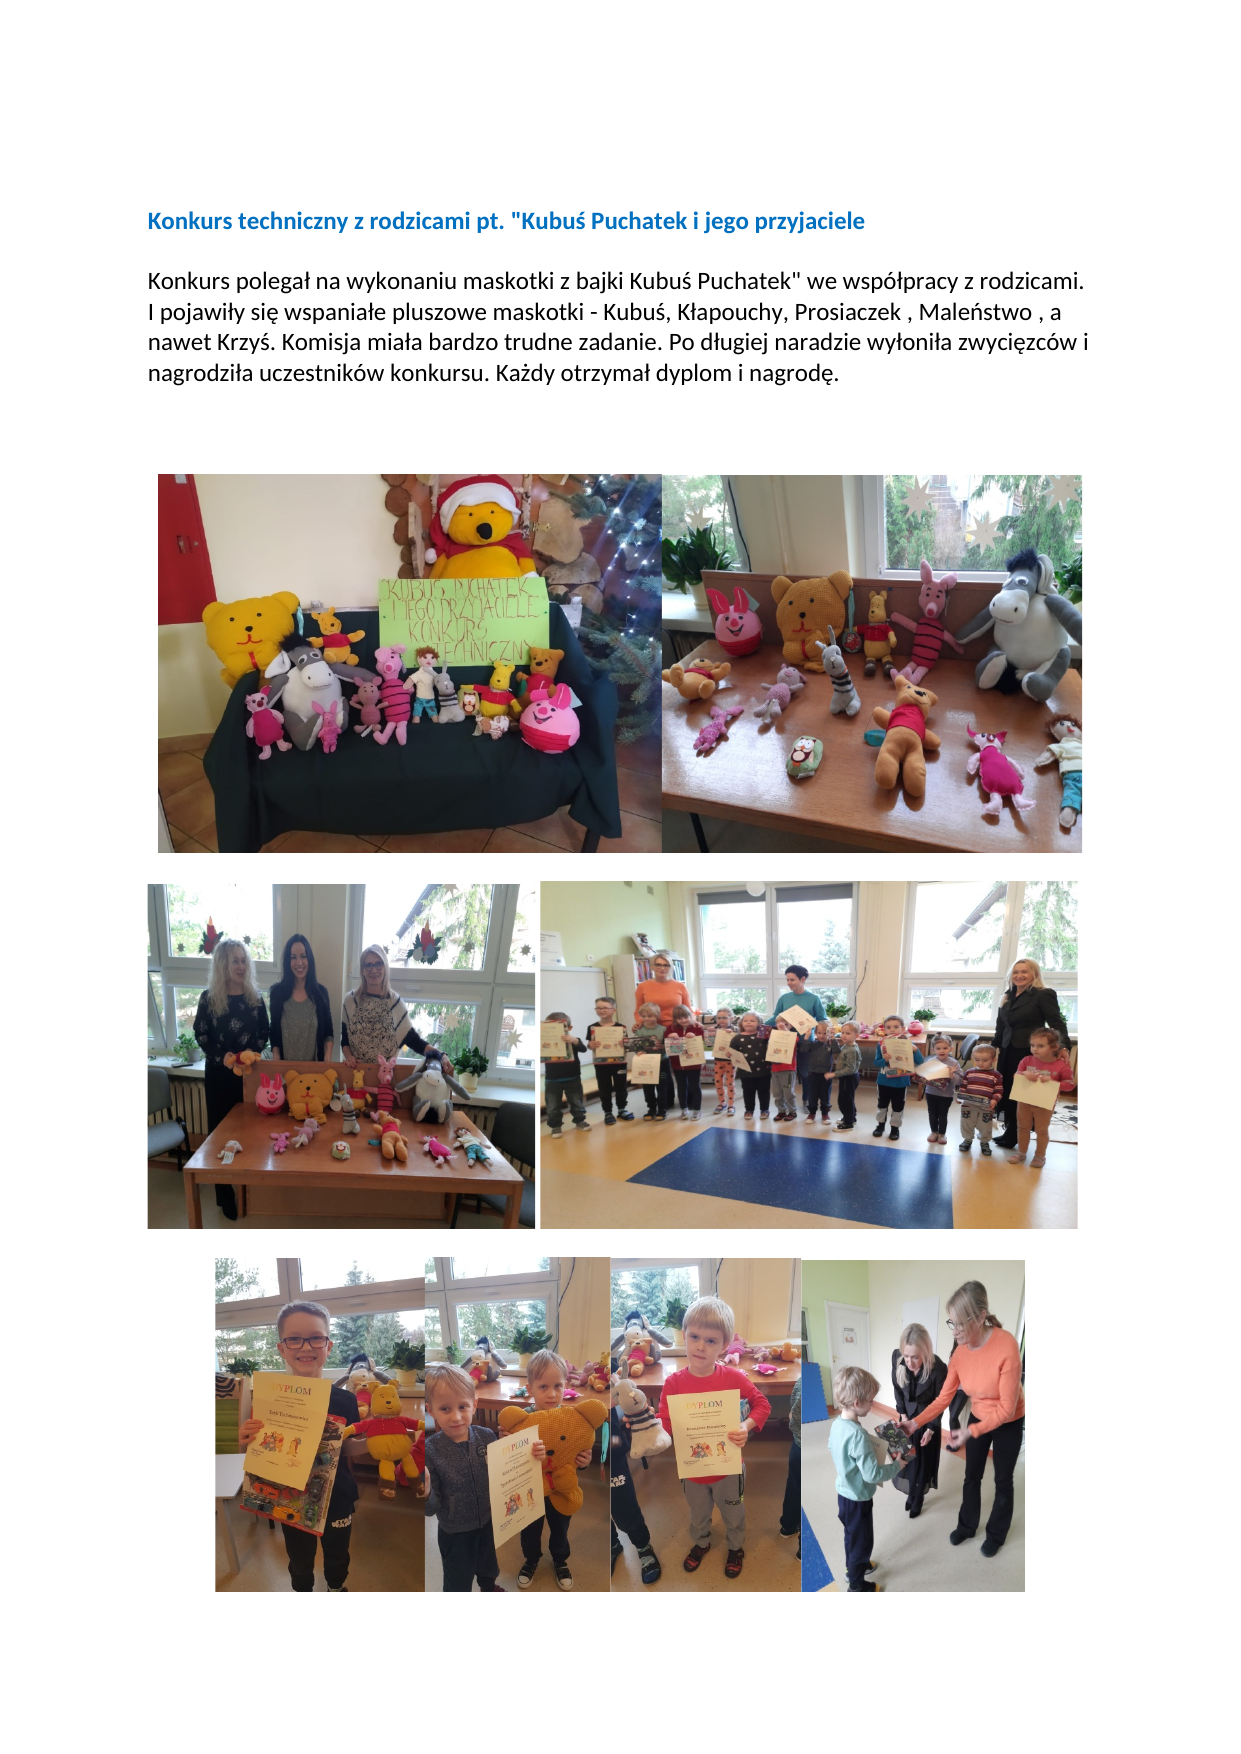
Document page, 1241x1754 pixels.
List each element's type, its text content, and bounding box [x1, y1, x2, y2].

picture [540, 881, 1078, 1229]
picture [215, 1257, 1025, 1592]
text Konkurs polegał na wykonaniu maskotki z bajki Kubuś Puchatek" we współpracy z rodzicami. I pojawiły się wspaniałe pluszowe maskotki - Kubuś, Kłapouchy, Prosiaczek , Maleństwo , a nawet Krzyś. Komisja miała bardzo trudne zadanie. Po długiej naradzie wyłoniła zwycięzców i nagrodziła uczestników konkursu. Każdy otrzymał dyplom i nagrodę. [148, 265, 1093, 387]
picture [147, 884, 536, 1229]
picture [158, 474, 1083, 853]
text Konkurs techniczny z rodzicami pt. "Kubuś Puchatek i jego przyjaciele [148, 206, 1093, 236]
